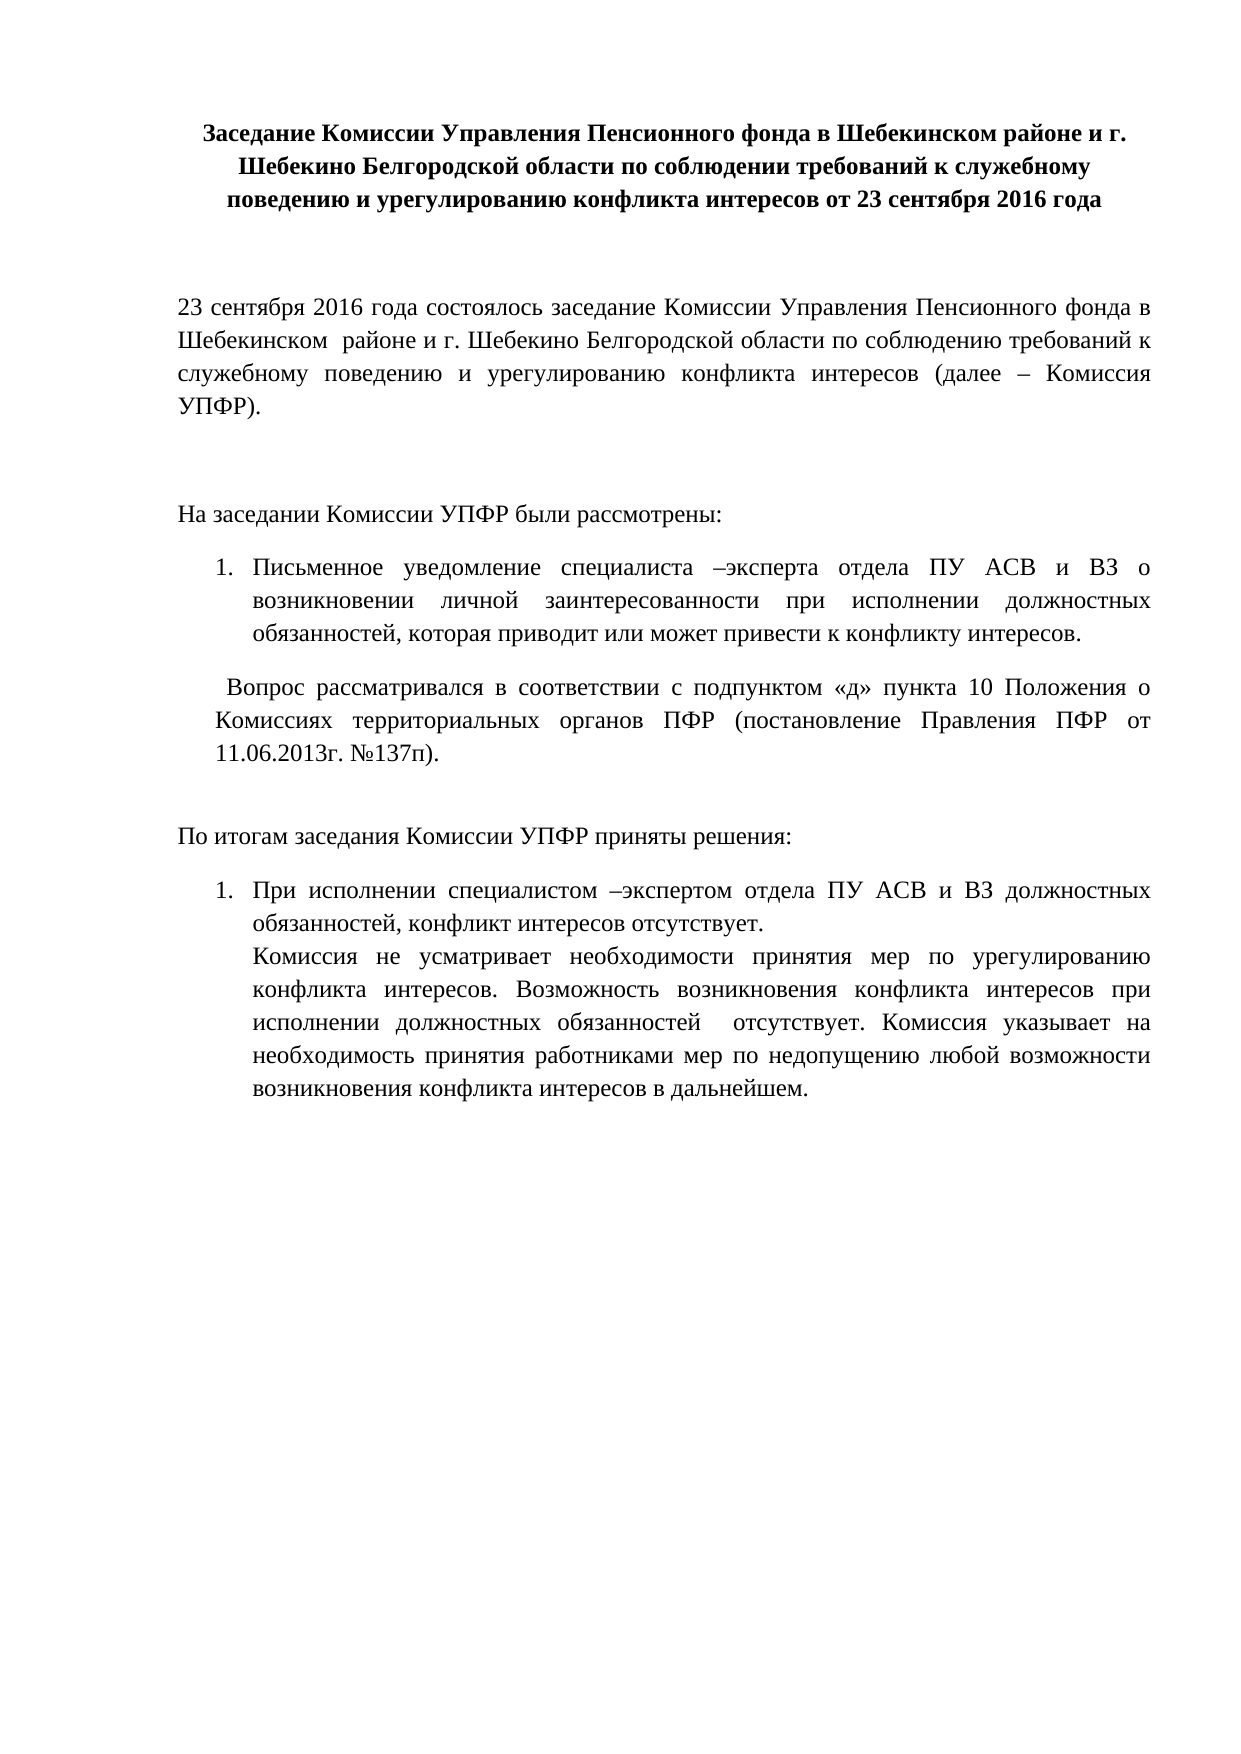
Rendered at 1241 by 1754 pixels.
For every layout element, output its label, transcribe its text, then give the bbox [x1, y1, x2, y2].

list При исполнении специалистом –экспертом отдела ПУ АСВ и ВЗ должностных обязанностей, конфликт интересов отсутствует. [215, 875, 1152, 937]
text Вопрос рассматривался в соответствии с подпунктом «д» пункта 10 Положения о Комиссиях территориальных органов ПФР (постановление Правления ПФР от 11.06.2013г. №137п). [215, 672, 1152, 767]
list Комиссия не усматривает необходимости принятия мер по урегулированию конфликта интересов. Возможность возникновения конфликта интересов при исполнении должностных обязанностей отсутствует. Комиссия указывает на необходимость принятия работниками мер по недопущению любой возможности возникновения конфликта интересов в дальнейшем. [252, 941, 1152, 1102]
list Письменное уведомление специалиста –эксперта отдела ПУ АСВ и ВЗ о возникновении личной заинтересованности при исполнении должностных обязанностей, которая приводит или может привести к конфликту интересов. [215, 552, 1152, 647]
text На заседании Комиссии УПФР были рассмотрены: [177, 499, 1152, 527]
text По итогам заседания Комиссии УПФР приняты решения: [177, 821, 1152, 850]
text Заседание Комиссии Управления Пенсионного фонда в Шебекинском районе и г. Шебекино Белгородской области по соблюдении требований к служебному поведению и урегулированию конфликта интересов от 23 сентября 2016 года [177, 118, 1152, 213]
text 23 сентября 2016 года состоялось заседание Комиссии Управления Пенсионного фонда в Шебекинском районе и г. Шебекино Белгородской области по соблюдению требований к служебному поведению и урегулированию конфликта интересов (далее – Комиссия УПФР). [177, 292, 1152, 420]
